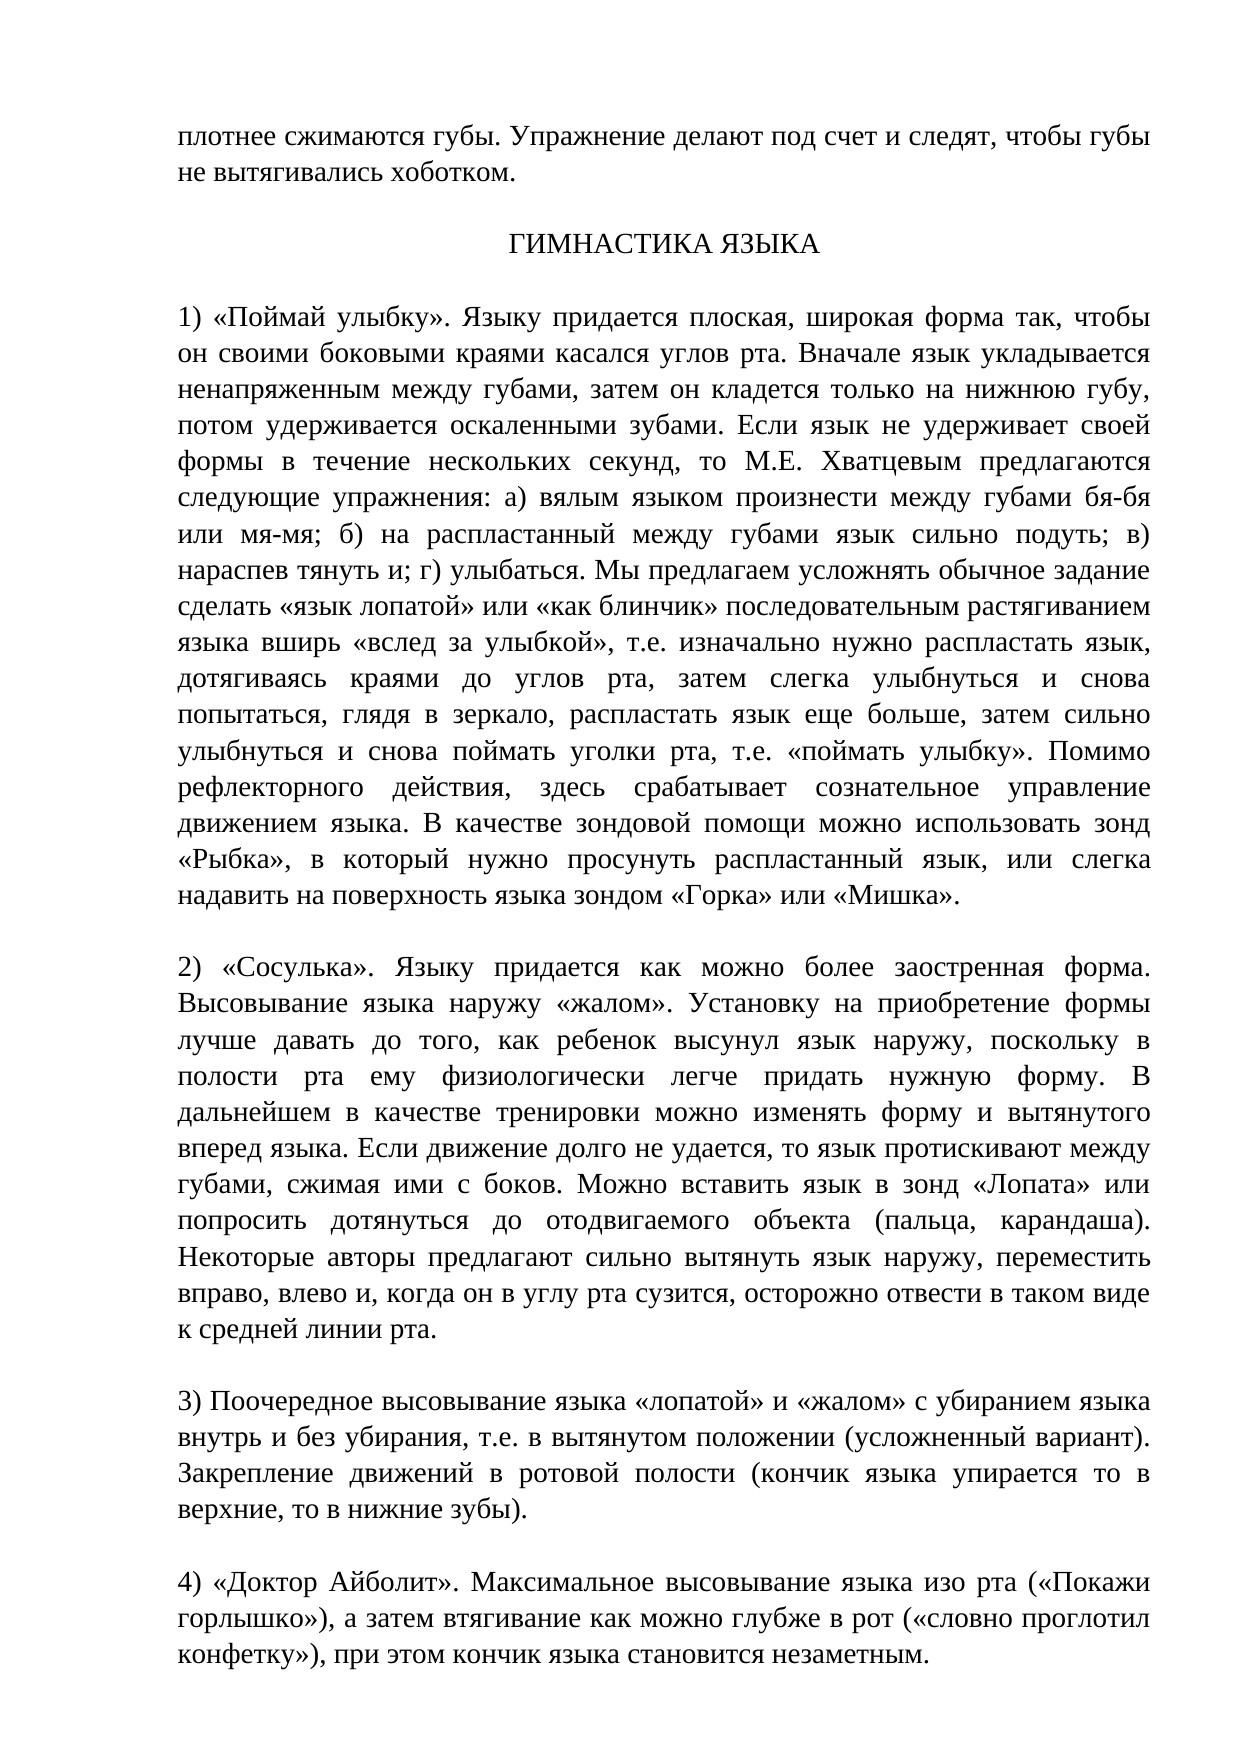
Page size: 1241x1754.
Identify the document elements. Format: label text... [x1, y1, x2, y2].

text 4) «Доктор Айболит». Максимальное высовывание языка изо рта («Покажи горлышко»), а затем втягивание как можно глубже в рот («словно проглотил конфетку»), при этом кончик языка становится незаметным. [177, 1564, 1152, 1670]
text 2) «Сосулька». Языку придается как можно более заостренная форма. Высовывание языка наружу «жалом». Установку на приобретение формы лучше давать до того, как ребенок высунул язык наружу, поскольку в полости рта ему физиологически легче придать нужную форму. В дальнейшем в качестве тренировки можно изменять форму и вытянутого вперед языка. Если движение долго не удается, то язык протискивают между губами, сжимая ими с боков. Можно вставить язык в зонд «Лопата» или попросить дотянуться до отодвигаемого объекта (пальца, карандаша). Некоторые авторы предлагают сильно вытянуть язык наружу, переместить вправо, влево и, когда он в углу рта сузится, осторожно отвести в таком виде к средней линии рта. [177, 949, 1152, 1344]
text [177, 118, 1152, 188]
text 3) Поочередное высовывание языка «лопатой» и «жалом» с убиранием языка внутрь и без убирания, т.е. в вытянутом положении (усложненный вариант). Закрепление движений в ротовой полости (кончик языка упирается то в верхние, то в нижние зубы). [177, 1383, 1152, 1525]
text ГИМНАСТИКА ЯЗЫКА [177, 227, 1152, 260]
text 1) «Поймай улыбку». Языку придается плоская, широкая форма так, чтобы он своими боковыми краями касался углов рта. Вначале язык укладывается ненапряженным между губами, затем он кладется только на нижнюю губу, потом удерживается оскаленными зубами. Если язык не удерживает своей формы в течение нескольких секунд, то М.Е. Хватцевым предлагаются следующие упражнения: а) вялым языком произнести между губами бя-бя или мя-мя; б) на распластанный между губами язык сильно подуть; в) нараспев тянуть и; г) улыбаться. Мы предлагаем усложнять обычное задание сделать «язык лопатой» или «как блинчик» последовательным растягиванием языка вширь «вслед за улыбкой», т.е. изначально нужно распластать язык, дотягиваясь краями до углов рта, затем слегка улыбнуться и снова попытаться, глядя в зеркало, распластать язык еще больше, затем сильно улыбнуться и снова поймать уголки рта, т.е. «поймать улыбку». Помимо рефлекторного действия, здесь срабатывает сознательное управление движением языка. В качестве зондовой помощи можно использовать зонд «Рыбка», в который нужно просунуть распластанный язык, или слегка надавить на поверхность языка зондом «Горка» или «Мишка». [177, 299, 1152, 911]
